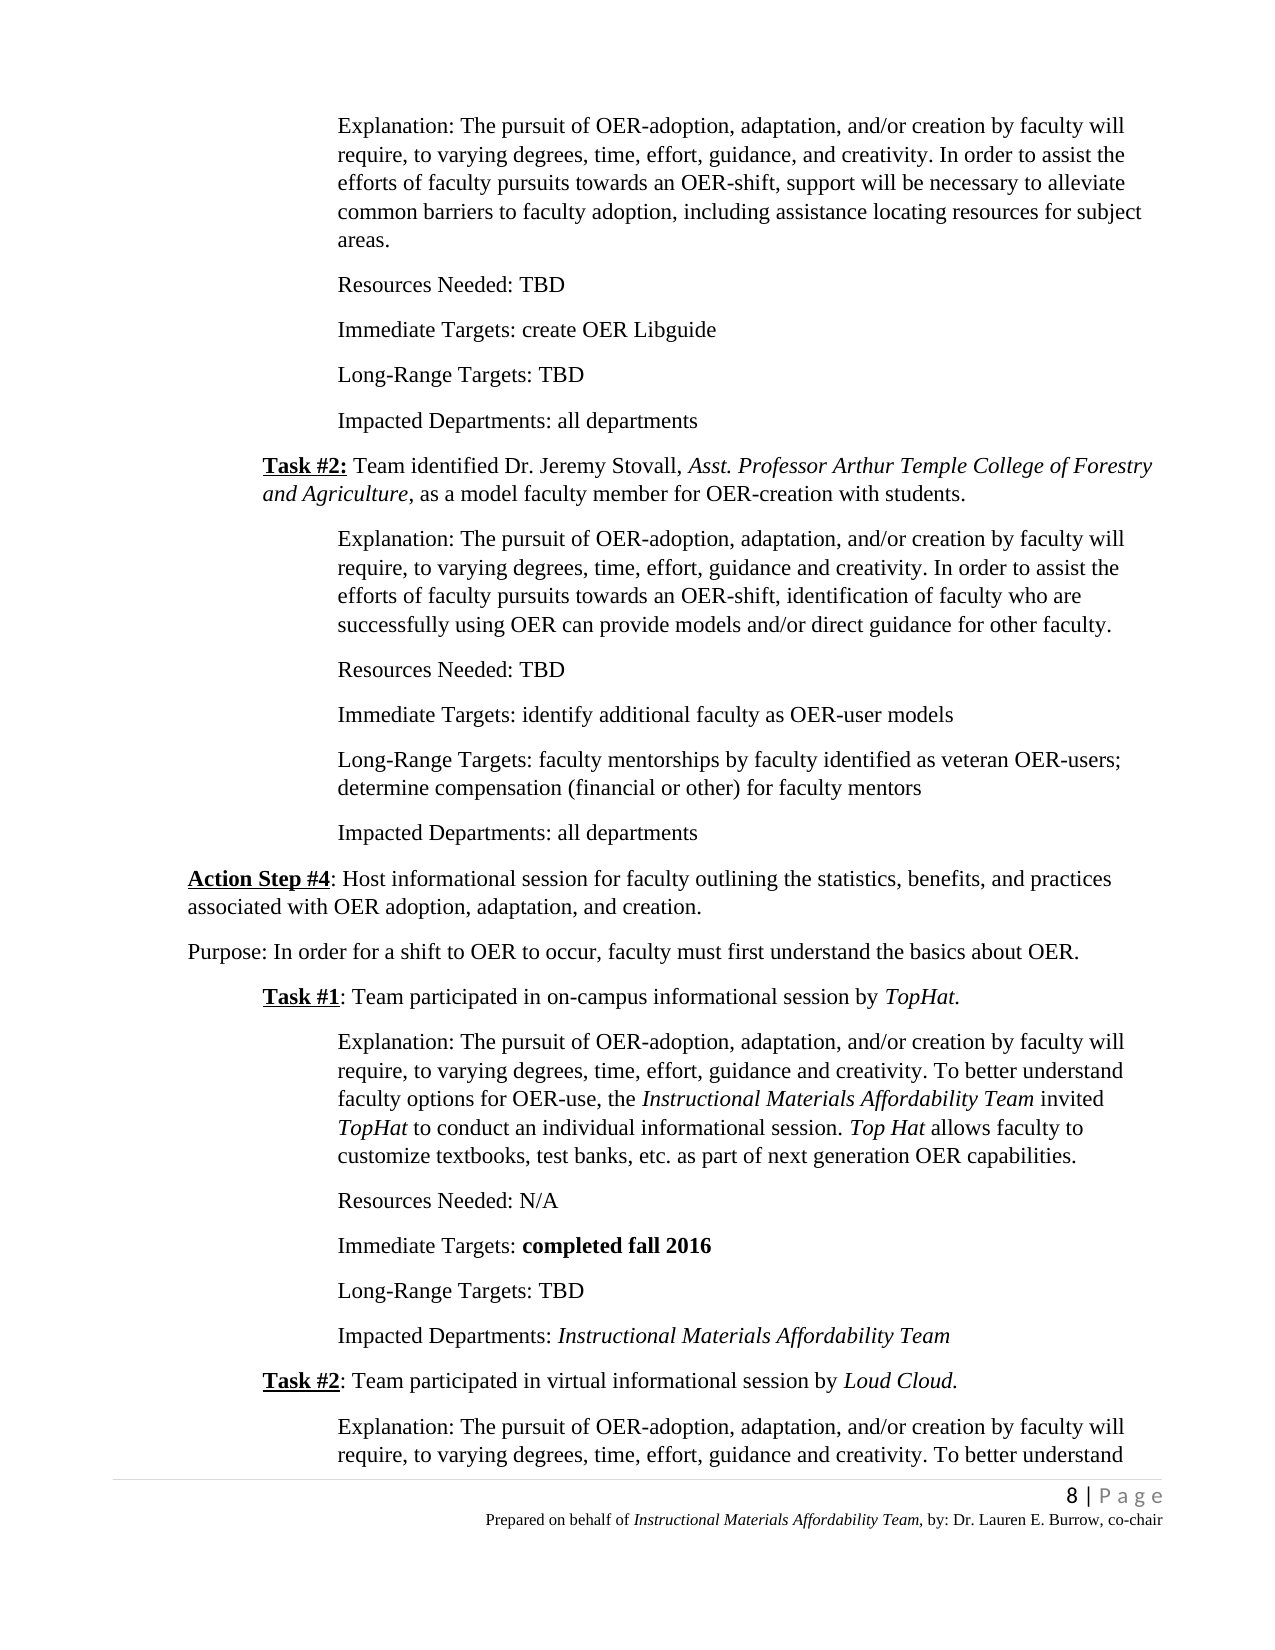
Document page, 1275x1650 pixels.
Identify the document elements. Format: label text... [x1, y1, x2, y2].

text Impacted Departments: all departments [262, 819, 1162, 846]
text Explanation: The pursuit of OER-adoption, adaptation, and/or creation by faculty will require, to varying degrees, time, effort, guidance, and creativity. In order to assist the efforts of faculty pursuits towards an OER-shift, support will be necessary to alleviate common barriers to faculty adoption, including assistance locating resources for subject areas. [337, 112, 1162, 253]
text Immediate Targets: completed fall 2016 [262, 1232, 1162, 1259]
text Action Step #4: Host informational session for faculty outlining the statistics, benefits, and practices associated with OER adoption, adaptation, and creation. [187, 864, 1162, 919]
text Purpose: In order for a shift to OER to occur, faculty must first understand the basics about OER. [187, 938, 1162, 964]
text Resources Needed: TBD [337, 271, 1162, 298]
text Task #2: Team identified Dr. Jeremy Stovall, Asst. Professor Arthur Temple College of Forestry and Agriculture, as a model faculty member for OER-creation with students. [262, 452, 1162, 507]
text Explanation: The pursuit of OER-adoption, adaptation, and/or creation by faculty will require, to varying degrees, time, effort, guidance and creativity. To better understand faculty options for OER-use, the Instructional Materials Affordability Team invited TopHat to conduct an individual informational session. Top Hat allows faculty to customize textbooks, test banks, etc. as part of next generation OER capabilities. [337, 1028, 1162, 1168]
text Resources Needed: TBD [337, 656, 1162, 682]
text Resources Needed: N/A [337, 1187, 1162, 1213]
text Explanation: The pursuit of OER-adoption, adaptation, and/or creation by faculty will require, to varying degrees, time, effort, guidance and creativity. In order to assist the efforts of faculty pursuits towards an OER-shift, identification of faculty who are successfully using OER can provide models and/or direct guidance for other faculty. [337, 525, 1162, 637]
text Long-Range Targets: TBD [262, 362, 1162, 388]
text Task #2: Team participated in virtual informational session by Loud Cloud. [262, 1368, 1162, 1394]
text Task #1: Team participated in on-campus informational session by TopHat. [262, 983, 1162, 1009]
text Long-Range Targets: faculty mentorships by faculty identified as veteran OER-users; determine compensation (financial or other) for faculty mentors [337, 746, 1162, 801]
text Immediate Targets: identify additional faculty as OER-user models [337, 701, 1162, 727]
text Long-Range Targets: TBD [337, 1277, 1162, 1304]
text Impacted Departments: Instructional Materials Affordability Team [262, 1322, 1162, 1349]
text Immediate Targets: create OER Libguide [262, 316, 1162, 343]
text Impacted Departments: all departments [262, 407, 1162, 433]
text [337, 1413, 1162, 1467]
